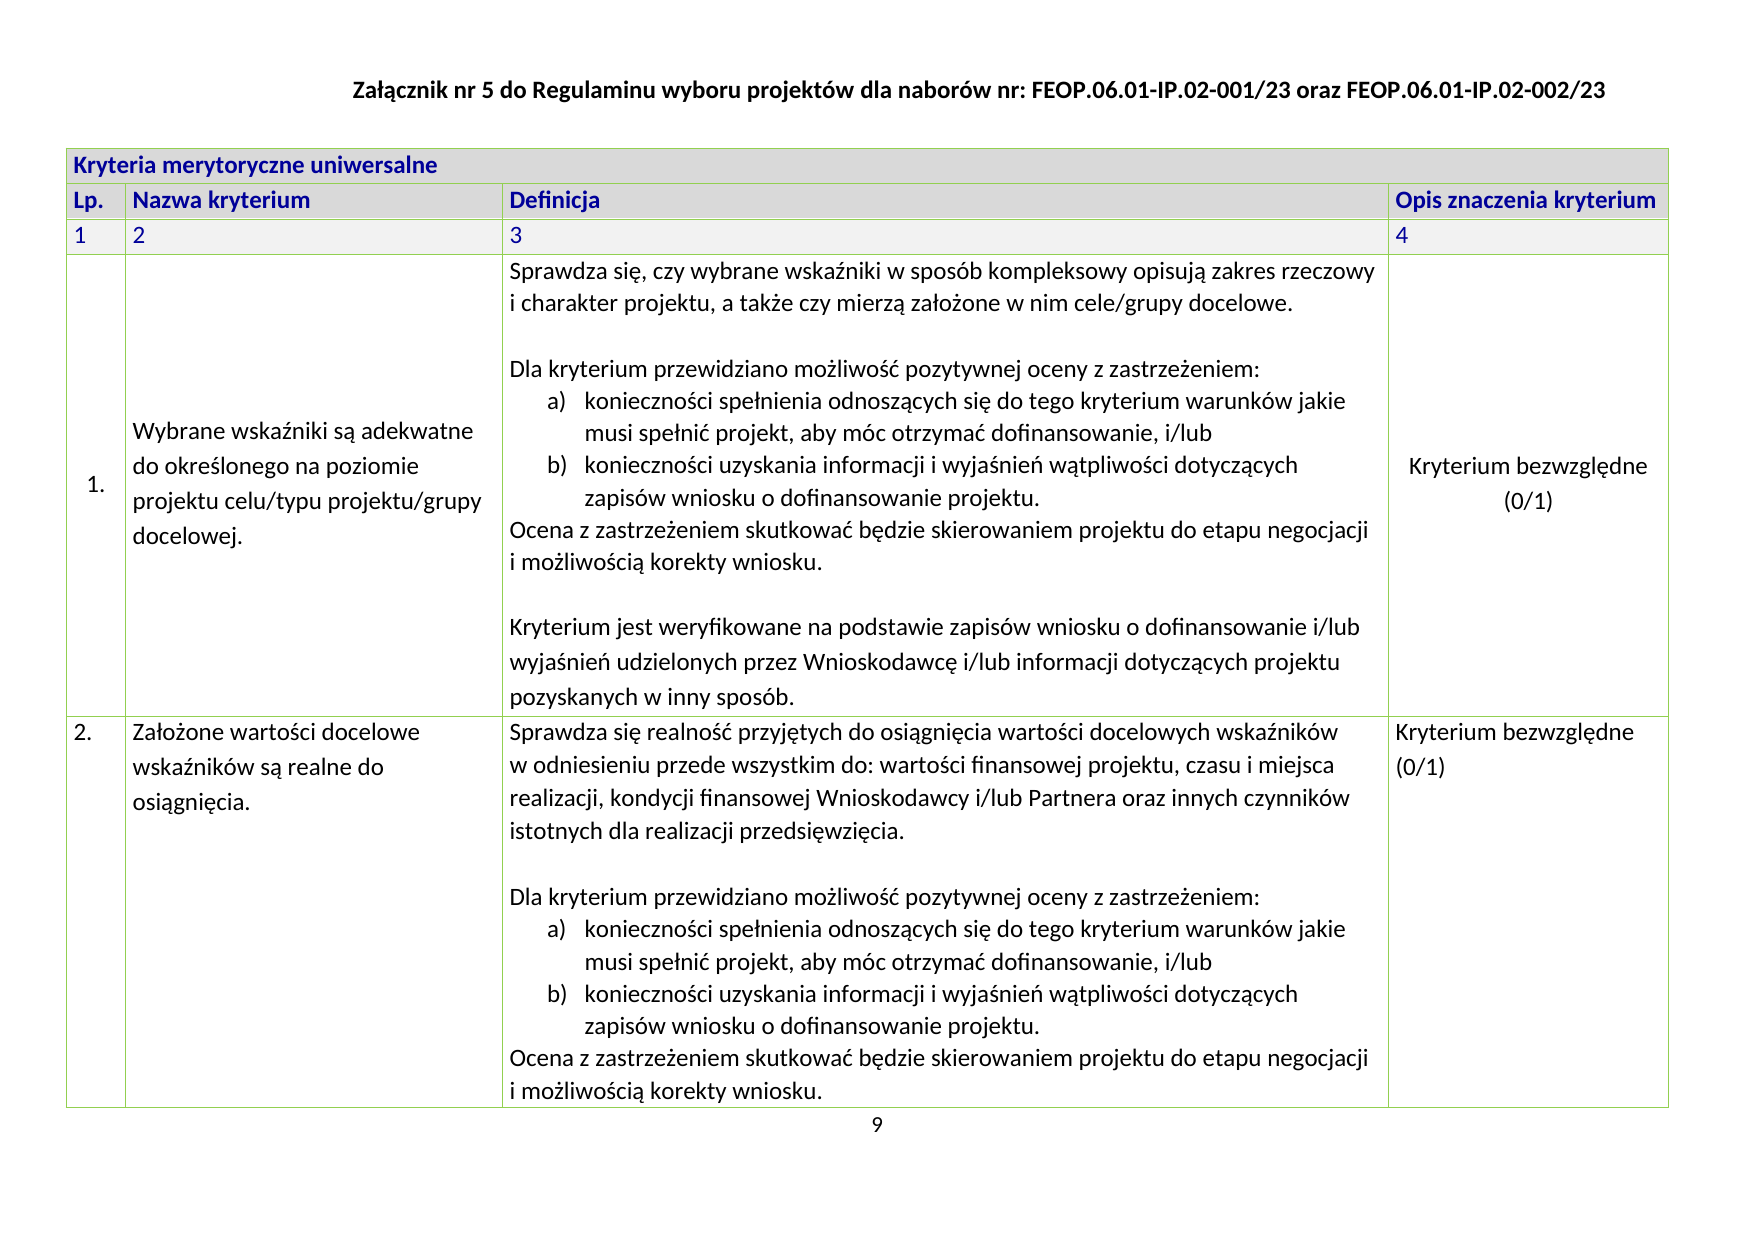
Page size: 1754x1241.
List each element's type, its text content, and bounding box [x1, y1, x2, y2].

table_cell Kryterium bezwzględne (0/1) [1389, 717, 1668, 1107]
table_cell 2 [126, 220, 502, 254]
table_cell Sprawdza się, czy wybrane wskaźniki w sposób kompleksowy opisują zakres rzeczowy i charakter projektu, a także czy mierzą założone w nim cele/grupy docelowe. Dla kryterium przewidziano możliwość pozytywnej oceny z zastrzeżeniem: konieczności spełnienia odnoszących się do tego kryterium warunków jakie musi spełnić projekt, aby móc otrzymać dofinansowanie, i/lub konieczności uzyskania informacji i wyjaśnień wątpliwości dotyczących zapisów wniosku o dofinansowanie projektu. Ocena z zastrzeżeniem skutkować będzie skierowaniem projektu do etapu negocjacji i możliwością korekty wniosku. Kryterium jest weryfikowane na podstawie zapisów wniosku o dofinansowanie i/lub wyjaśnień udzielonych przez Wnioskodawcę i/lub informacji dotyczących projektu pozyskanych w inny sposób. [503, 255, 1388, 716]
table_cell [503, 717, 1388, 1107]
table_cell Nazwa kryterium [126, 184, 502, 218]
table_cell Kryterium bezwzględne (0/1) [1389, 255, 1668, 716]
table_cell 1 [67, 220, 125, 254]
table_cell 2. [67, 717, 125, 1107]
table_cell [126, 717, 502, 1107]
table_cell Lp. [67, 184, 125, 218]
table_cell Opis znaczenia kryterium [1389, 184, 1668, 218]
table_header Kryteria merytoryczne uniwersalne [67, 149, 1668, 183]
table_cell Definicja [503, 184, 1388, 218]
table_cell 1. [67, 255, 125, 716]
table_cell Wybrane wskaźniki są adekwatne do określonego na poziomie projektu celu/typu projektu/grupy docelowej. [126, 255, 502, 716]
table_cell 4 [1389, 220, 1668, 254]
table_cell 3 [503, 220, 1388, 254]
